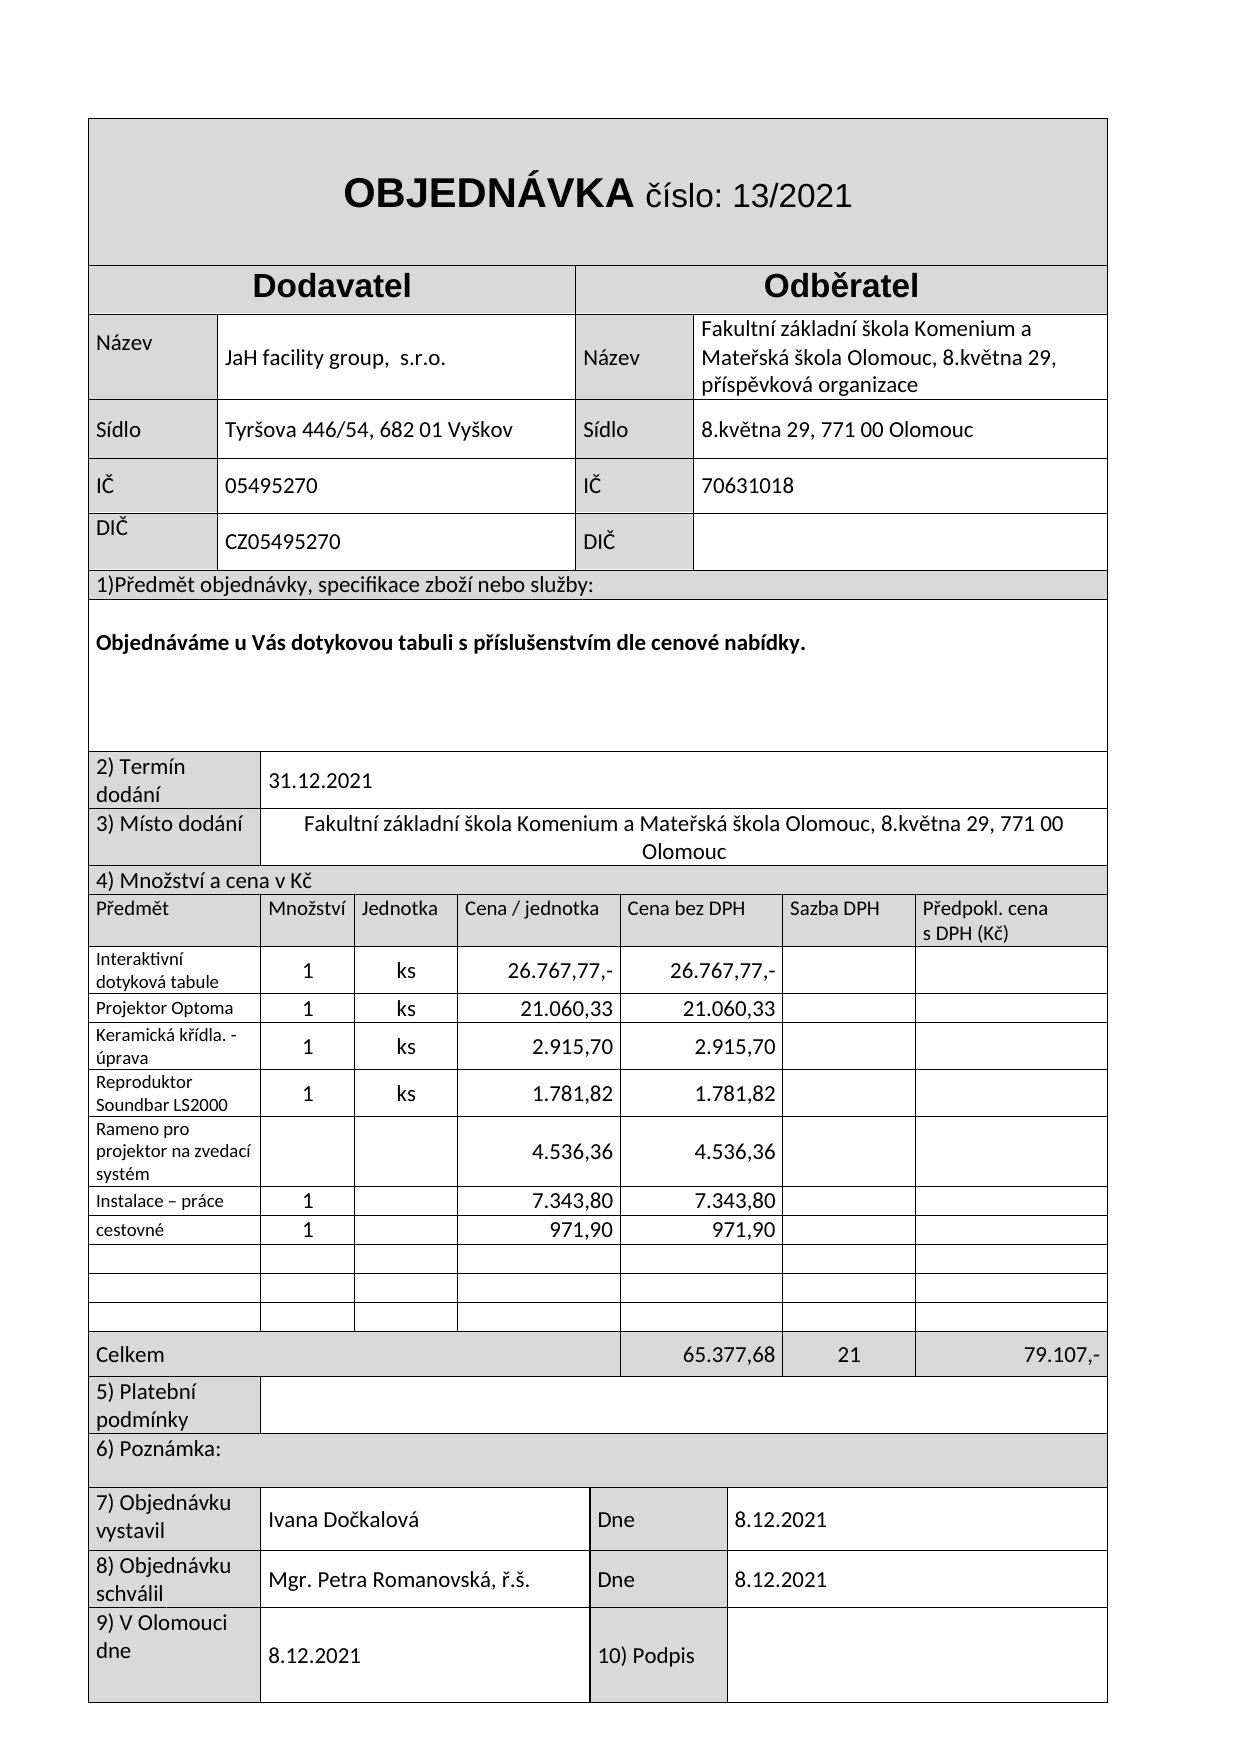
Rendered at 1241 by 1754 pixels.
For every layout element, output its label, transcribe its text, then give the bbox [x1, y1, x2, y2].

table_cell 1 [261, 1023, 354, 1069]
table_cell [89, 1303, 260, 1331]
table_cell Objednáváme u Vás dotykovou tabuli s příslušenstvím dle cenové nabídky. [89, 600, 1107, 751]
table_cell Název [89, 315, 217, 399]
table_cell [89, 1245, 260, 1273]
table_cell 4) Množství a cena v Kč [89, 866, 1107, 894]
table_cell ks [355, 947, 457, 993]
table_cell Celkem [89, 1332, 620, 1376]
table_cell Rameno pro projektor na zvedací systém [89, 1117, 260, 1186]
table_cell 1 [261, 1216, 354, 1244]
table_cell 1.781,82 [621, 1070, 782, 1116]
table_cell Cena bez DPH [621, 895, 782, 946]
table_cell Předpokl. cena s DPH (Kč) [916, 895, 1107, 946]
table_cell [916, 1023, 1107, 1069]
table_cell 8.12.2021 [728, 1488, 1107, 1550]
table_cell [916, 1245, 1107, 1273]
table_cell [783, 1245, 915, 1273]
table_cell [916, 947, 1107, 993]
table_cell [355, 1303, 457, 1331]
table_cell [458, 1274, 620, 1302]
table_cell [783, 1216, 915, 1244]
table_cell 5) Platební podmínky [89, 1377, 260, 1433]
table_cell [783, 1303, 915, 1331]
table_cell 7.343,80 [458, 1187, 620, 1214]
table_cell [783, 1187, 915, 1214]
table_cell [916, 994, 1107, 1022]
table_cell Fakultní základní škola Komenium a Mateřská škola Olomouc, 8.května 29, příspěvková organizace [694, 315, 1107, 399]
table_cell Mgr. Petra Romanovská, ř.š. [261, 1551, 589, 1607]
table_cell Dodavatel [89, 266, 575, 313]
table_cell [355, 1274, 457, 1302]
table_cell IČ [576, 459, 693, 512]
table_cell [458, 1245, 620, 1273]
table_cell [261, 1245, 354, 1273]
table_cell [355, 1245, 457, 1273]
table_cell 971,90 [621, 1216, 782, 1244]
table_cell 8.května 29, 771 00 Olomouc [694, 400, 1107, 458]
table_cell 26.767,77,- [458, 947, 620, 993]
table_cell [261, 1303, 354, 1331]
table_cell [783, 994, 915, 1022]
table_cell 7.343,80 [621, 1187, 782, 1214]
table_cell [728, 1608, 1107, 1702]
table_cell ks [355, 994, 457, 1022]
table_cell [783, 1070, 915, 1116]
table_cell [261, 1377, 1107, 1433]
table_cell 21.060,33 [621, 994, 782, 1022]
table_cell [89, 1274, 260, 1302]
table_cell Dne [591, 1551, 727, 1607]
table_cell Sazba DPH [783, 895, 915, 946]
table_cell [916, 1303, 1107, 1331]
table_cell 8.12.2021 [261, 1608, 589, 1702]
table_cell [355, 1216, 457, 1244]
table_cell [916, 1216, 1107, 1244]
table_cell [621, 1303, 782, 1331]
table_cell DIČ [89, 514, 217, 569]
table_cell [694, 514, 1107, 569]
table_cell Předmět [89, 895, 260, 946]
table_cell 8) Objednávku schválil [89, 1551, 260, 1607]
table_cell [621, 1274, 782, 1302]
table_cell 9) V Olomouci dne [89, 1608, 260, 1702]
table_cell [261, 1117, 354, 1186]
table_cell Reproduktor Soundbar LS2000 [89, 1070, 260, 1116]
table_cell ks [355, 1023, 457, 1069]
table_cell 8.12.2021 [728, 1551, 1107, 1607]
table_cell 79.107,- [916, 1332, 1107, 1376]
table_cell [783, 947, 915, 993]
table_cell 1.781,82 [458, 1070, 620, 1116]
table_cell JaH facility group, s.r.o. [218, 315, 575, 399]
table_cell Interaktivní dotyková tabule [89, 947, 260, 993]
table_cell 1 [261, 1070, 354, 1116]
table_cell Sídlo [576, 400, 693, 458]
table_cell Odběratel [576, 266, 1107, 313]
table_cell Jednotka [355, 895, 457, 946]
table_cell 31.12.2021 [261, 752, 1107, 808]
table_cell 1 [261, 1187, 354, 1214]
table_cell 21 [783, 1332, 915, 1376]
table_cell 1)Předmět objednávky, specifikace zboží nebo služby: [89, 571, 1107, 599]
table_cell [916, 1274, 1107, 1302]
table_cell 1 [261, 994, 354, 1022]
table_cell 10) Podpis [591, 1608, 727, 1702]
table_cell 2) Termín dodání [89, 752, 260, 808]
table_cell 65.377,68 [621, 1332, 782, 1376]
table_cell 4.536,36 [458, 1117, 620, 1186]
table_cell [916, 1187, 1107, 1214]
table_cell ks [355, 1070, 457, 1116]
table_cell Sídlo [89, 400, 217, 458]
table_cell Fakultní základní škola Komenium a Mateřská škola Olomouc, 8.května 29, 771 00 Olomouc [261, 809, 1107, 865]
table_cell [458, 1303, 620, 1331]
table_cell 05495270 [218, 459, 575, 512]
table_cell Keramická křídla. - úprava [89, 1023, 260, 1069]
table_cell Název [576, 315, 693, 399]
table_cell [261, 1274, 354, 1302]
table_cell CZ05495270 [218, 514, 575, 569]
table_cell 26.767,77,- [621, 947, 782, 993]
table_cell [916, 1117, 1107, 1186]
table_cell 7) Objednávku vystavil [89, 1488, 260, 1550]
table_cell Tyršova 446/54, 682 01 Vyškov [218, 400, 575, 458]
table_cell 1 [261, 947, 354, 993]
table_cell Dne [591, 1488, 727, 1550]
table_cell [783, 1274, 915, 1302]
table_cell IČ [89, 459, 217, 512]
table_cell Instalace – práce [89, 1187, 260, 1214]
table_cell Projektor Optoma [89, 994, 260, 1022]
table_cell 971,90 [458, 1216, 620, 1244]
table_cell [621, 1245, 782, 1273]
table_cell [783, 1023, 915, 1069]
table_cell 3) Místo dodání [89, 809, 260, 865]
table_cell 4.536,36 [621, 1117, 782, 1186]
table_cell [355, 1187, 457, 1214]
table_cell 6) Poznámka: [89, 1434, 1107, 1487]
table_cell DIČ [576, 514, 693, 569]
table_cell Množství [261, 895, 354, 946]
table_cell [783, 1117, 915, 1186]
table_header OBJEDNÁVKA číslo: 13/2021 [89, 119, 1107, 265]
table_cell Ivana Dočkalová [261, 1488, 589, 1550]
table_cell 70631018 [694, 459, 1107, 512]
table_cell 21.060,33 [458, 994, 620, 1022]
table_cell [355, 1117, 457, 1186]
table_cell 2.915,70 [458, 1023, 620, 1069]
table_cell cestovné [89, 1216, 260, 1244]
table_cell Cena / jednotka [458, 895, 620, 946]
table_cell 2.915,70 [621, 1023, 782, 1069]
table_cell [916, 1070, 1107, 1116]
